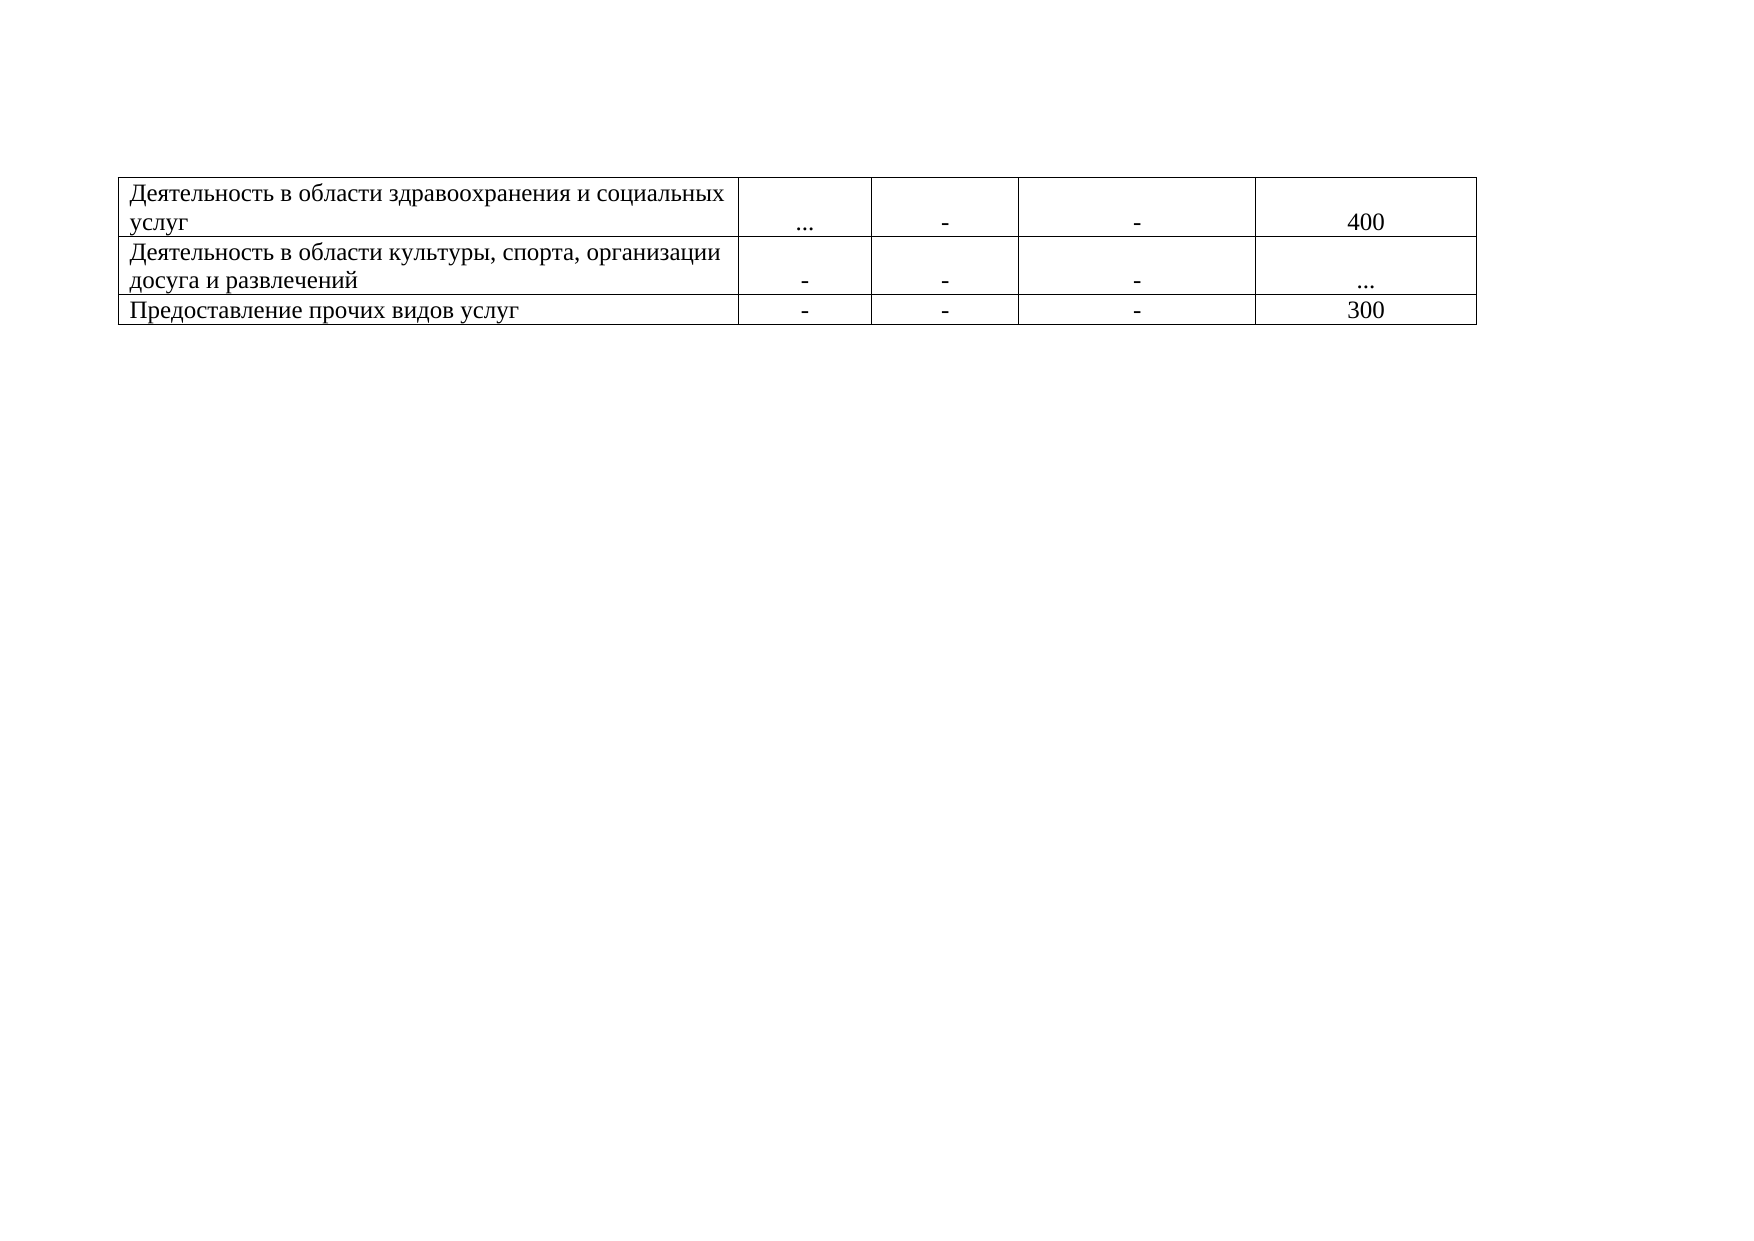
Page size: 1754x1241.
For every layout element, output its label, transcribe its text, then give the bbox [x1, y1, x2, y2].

table_cell - [872, 295, 1018, 324]
table_cell Деятельность в области здравоохранения и социальных услуг [119, 178, 738, 236]
table_cell - [739, 237, 871, 294]
table_cell - [872, 237, 1018, 294]
table_cell - [1019, 237, 1255, 294]
table_cell Деятельность в области культуры, спорта, организации досуга и развлечений [119, 237, 738, 294]
table_cell ... [1256, 237, 1476, 294]
table_cell ... [739, 178, 871, 236]
table_cell - [1019, 178, 1255, 236]
table_cell - [1019, 295, 1255, 324]
table_cell 300 [1256, 295, 1476, 324]
table_cell 400 [1256, 178, 1476, 236]
table_cell - [739, 295, 871, 324]
table_cell - [872, 178, 1018, 236]
table_cell Предоставление прочих видов услуг [119, 295, 738, 324]
